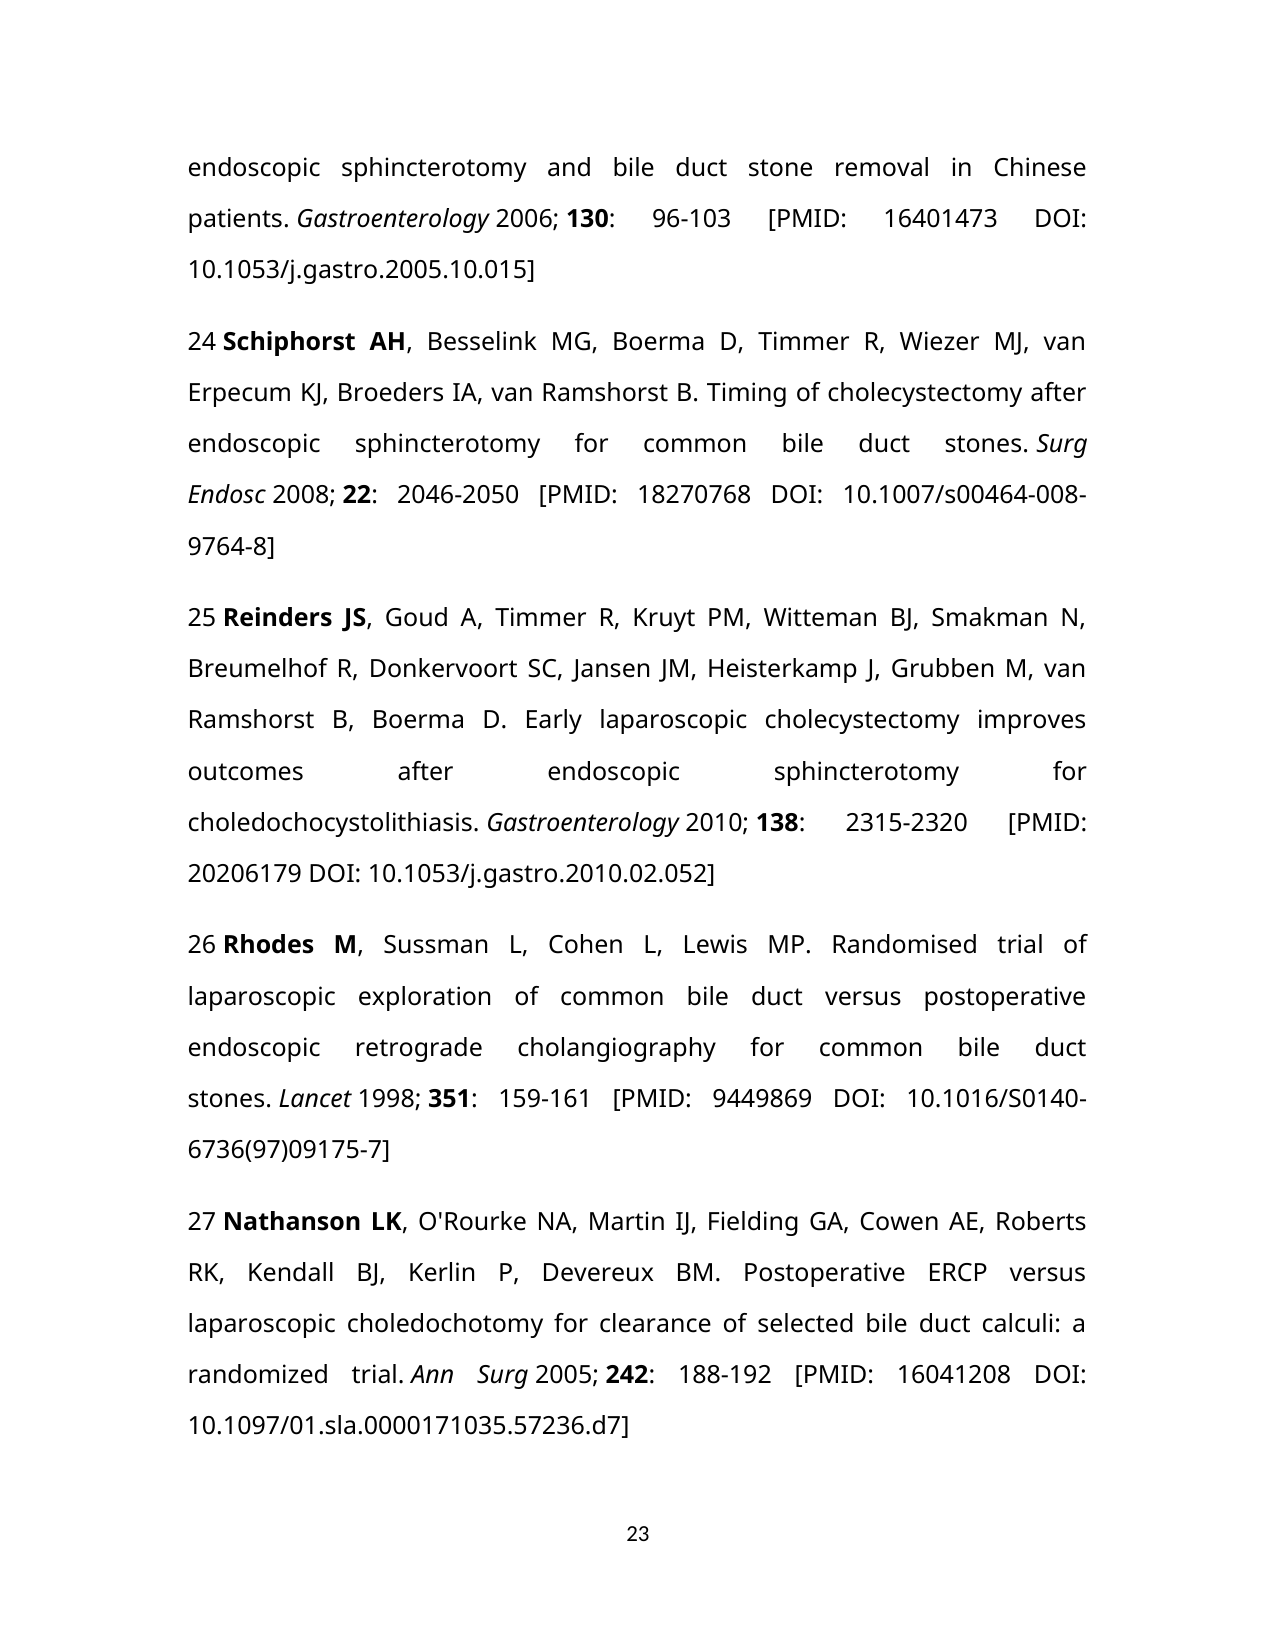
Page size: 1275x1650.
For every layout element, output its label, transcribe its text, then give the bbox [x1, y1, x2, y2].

text 24 Schiphorst AH, Besselink MG, Boerma D, Timmer R, Wiezer MJ, van Erpecum KJ, Broeders IA, van Ramshorst B. Timing of cholecystectomy after endoscopic sphincterotomy for common bile duct stones. Surg Endosc 2008; 22: 2046-2050 [PMID: 18270768 DOI: 10.1007/s00464-008-9764-8] [187, 324, 1087, 562]
text 26 Rhodes M, Sussman L, Cohen L, Lewis MP. Randomised trial of laparoscopic exploration of common bile duct versus postoperative endoscopic retrograde cholangiography for common bile duct stones. Lancet 1998; 351: 159-161 [PMID: 9449869 DOI: 10.1016/S0140-6736(97)09175-7] [187, 927, 1087, 1165]
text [187, 150, 1087, 286]
text 27 Nathanson LK, O'Rourke NA, Martin IJ, Fielding GA, Cowen AE, Roberts RK, Kendall BJ, Kerlin P, Devereux BM. Postoperative ERCP versus laparoscopic choledochotomy for clearance of selected bile duct calculi: a randomized trial. Ann Surg 2005; 242: 188-192 [PMID: 16041208 DOI: 10.1097/01.sla.0000171035.57236.d7] [187, 1203, 1087, 1441]
text 25 Reinders JS, Goud A, Timmer R, Kruyt PM, Witteman BJ, Smakman N, Breumelhof R, Donkervoort SC, Jansen JM, Heisterkamp J, Grubben M, van Ramshorst B, Boerma D. Early laparoscopic cholecystectomy improves outcomes after endoscopic sphincterotomy for choledochocystolithiasis. Gastroenterology 2010; 138: 2315-2320 [PMID: 20206179 DOI: 10.1053/j.gastro.2010.02.052] [187, 600, 1087, 889]
